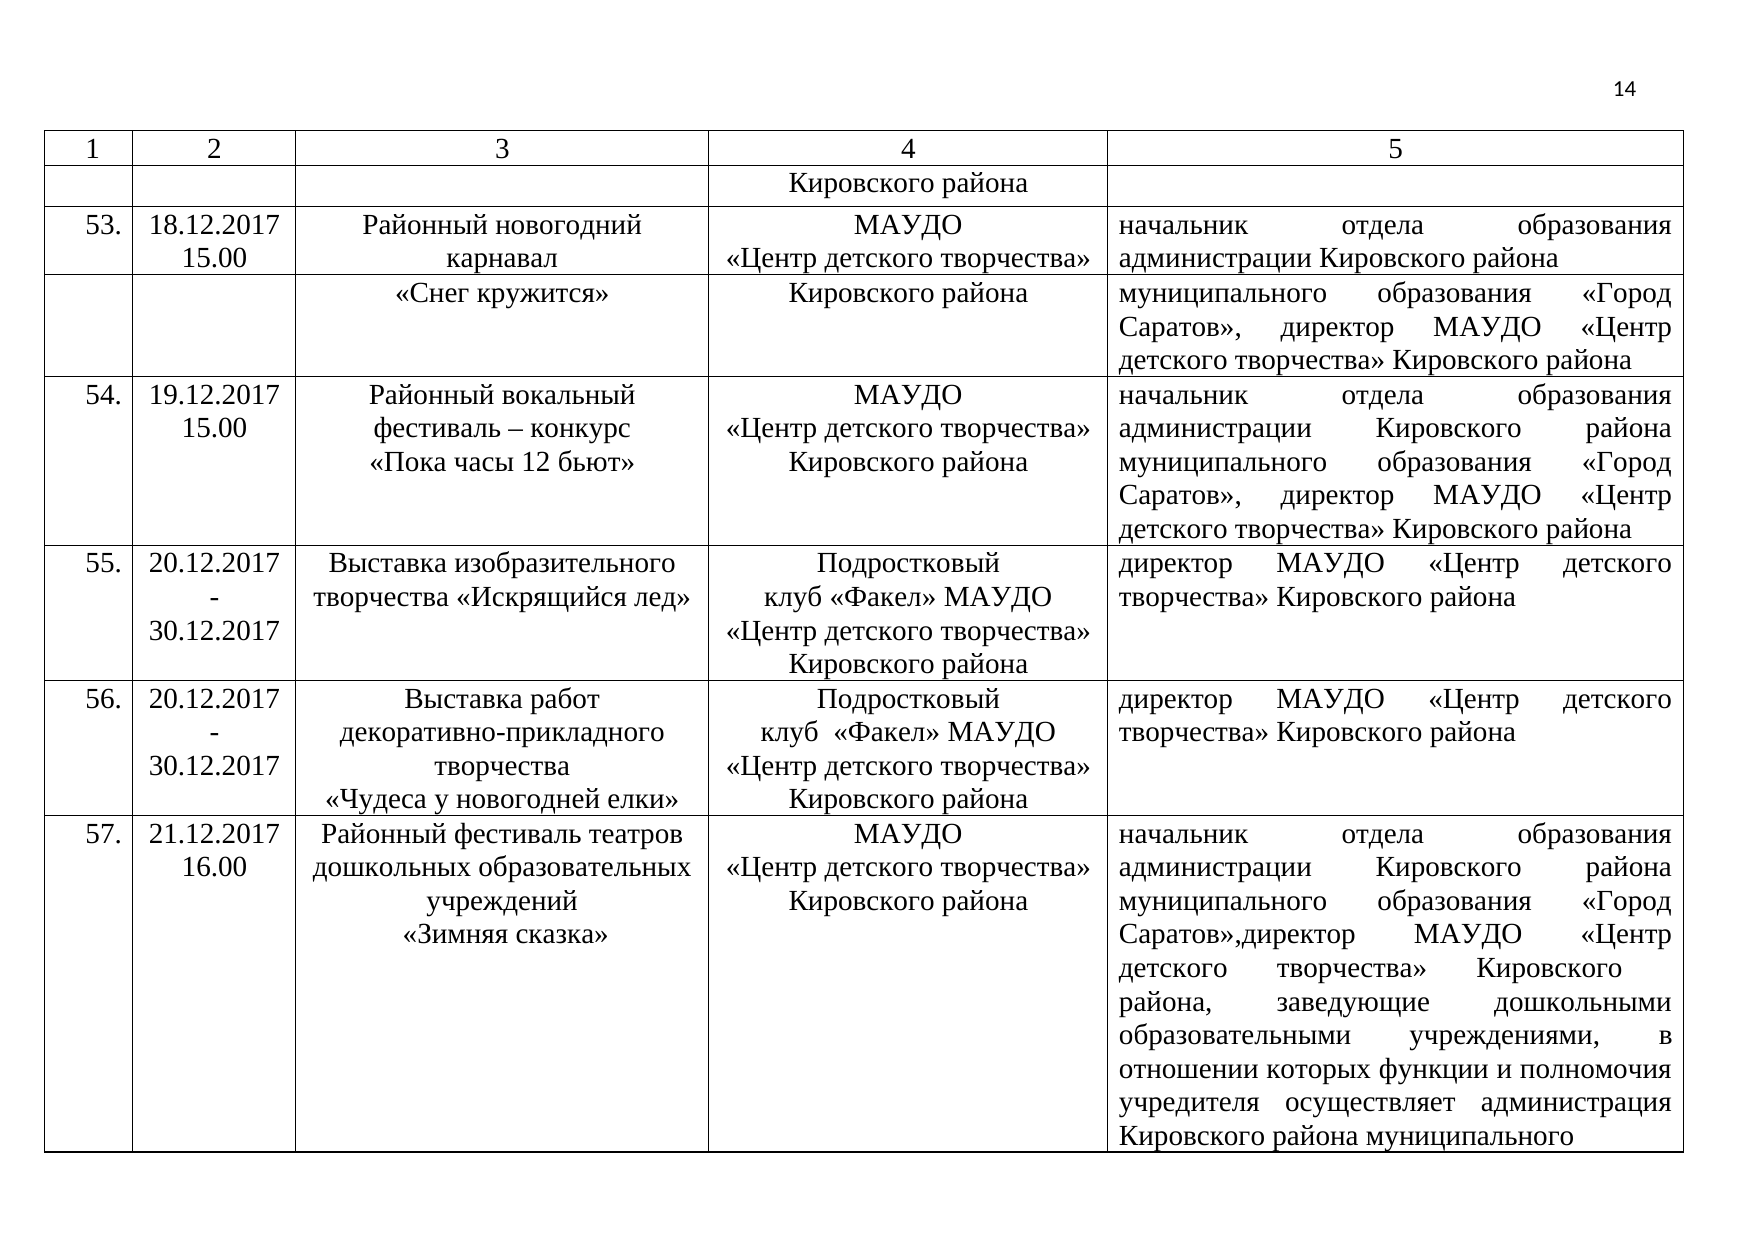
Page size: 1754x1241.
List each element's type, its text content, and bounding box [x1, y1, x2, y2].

table_cell [45, 166, 132, 206]
table_cell Районный фестиваль театров дошкольных образовательных учреждений «Зимняя сказка» [296, 816, 708, 1151]
table_cell 2 [133, 131, 295, 164]
table_cell Подростковый клуб «Факел» МАУДО «Центр детского творчества» Кировского района [709, 546, 1107, 680]
table_cell [45, 377, 132, 544]
table_cell 18.12.2017 15.00 [133, 207, 295, 274]
table_cell Кировского района [709, 166, 1107, 206]
table_cell 5 [1108, 131, 1683, 164]
table_cell начальник отдела образования администрации Кировского района муниципального образования «Город Саратов», директор МАУДО «Центр детского творчества» Кировского района [1108, 377, 1683, 544]
table_cell МАУДО «Центр детского творчества» Кировского района [709, 377, 1107, 544]
table_cell [45, 546, 132, 680]
table_cell [45, 681, 132, 815]
table_cell 3 [296, 131, 708, 164]
table_cell Подростковый клуб «Факел» МАУДО «Центр детского творчества» Кировского района [709, 681, 1107, 815]
table_cell 1 [45, 131, 132, 164]
table_cell Кировского района [709, 275, 1107, 376]
table_cell 4 [709, 131, 1107, 164]
table_cell МАУДО «Центр детского творчества» Кировского района [709, 816, 1107, 1151]
table_cell «Снег кружится» [296, 275, 708, 376]
table_cell 19.12.2017 15.00 [133, 377, 295, 544]
table_cell [133, 166, 295, 206]
table_cell [133, 275, 295, 376]
table_cell начальник отдела образования администрации Кировского района [1108, 207, 1683, 274]
table_cell [45, 816, 132, 1151]
table_cell [1108, 166, 1683, 206]
table_cell Выставка изобразительного творчества «Искрящийся лед» [296, 546, 708, 680]
table_cell Выставка работ декоративно-прикладного творчества «Чудеса у новогодней елки» [296, 681, 708, 815]
table_cell 20.12.2017- 30.12.2017 [133, 546, 295, 680]
table_cell Районный новогодний карнавал [296, 207, 708, 274]
table_cell МАУДО «Центр детского творчества» [709, 207, 1107, 274]
table_cell муниципального образования «Город Саратов», директор МАУДО «Центр детского творчества» Кировского района [1108, 275, 1683, 376]
table_cell начальник отдела образования администрации Кировского района муниципального образования «Город Саратов»,директор МАУДО «Центр детского творчества» Кировского района, заведующие дошкольными образовательными учреждениями, в отношении которых функции и полномочия учредителя осуществляет администрация Кировского района муниципального [1108, 816, 1683, 1151]
table_cell [296, 166, 708, 206]
table_cell [45, 207, 132, 274]
table_cell 21.12.2017 16.00 [133, 816, 295, 1151]
table_cell [45, 275, 132, 376]
table_cell Районный вокальный фестиваль – конкурс «Пока часы 12 бьют» [296, 377, 708, 544]
table_cell 20.12.2017- 30.12.2017 [133, 681, 295, 815]
table_cell директор МАУДО «Центр детского творчества» Кировского района [1108, 681, 1683, 815]
table_cell директор МАУДО «Центр детского творчества» Кировского района [1108, 546, 1683, 680]
